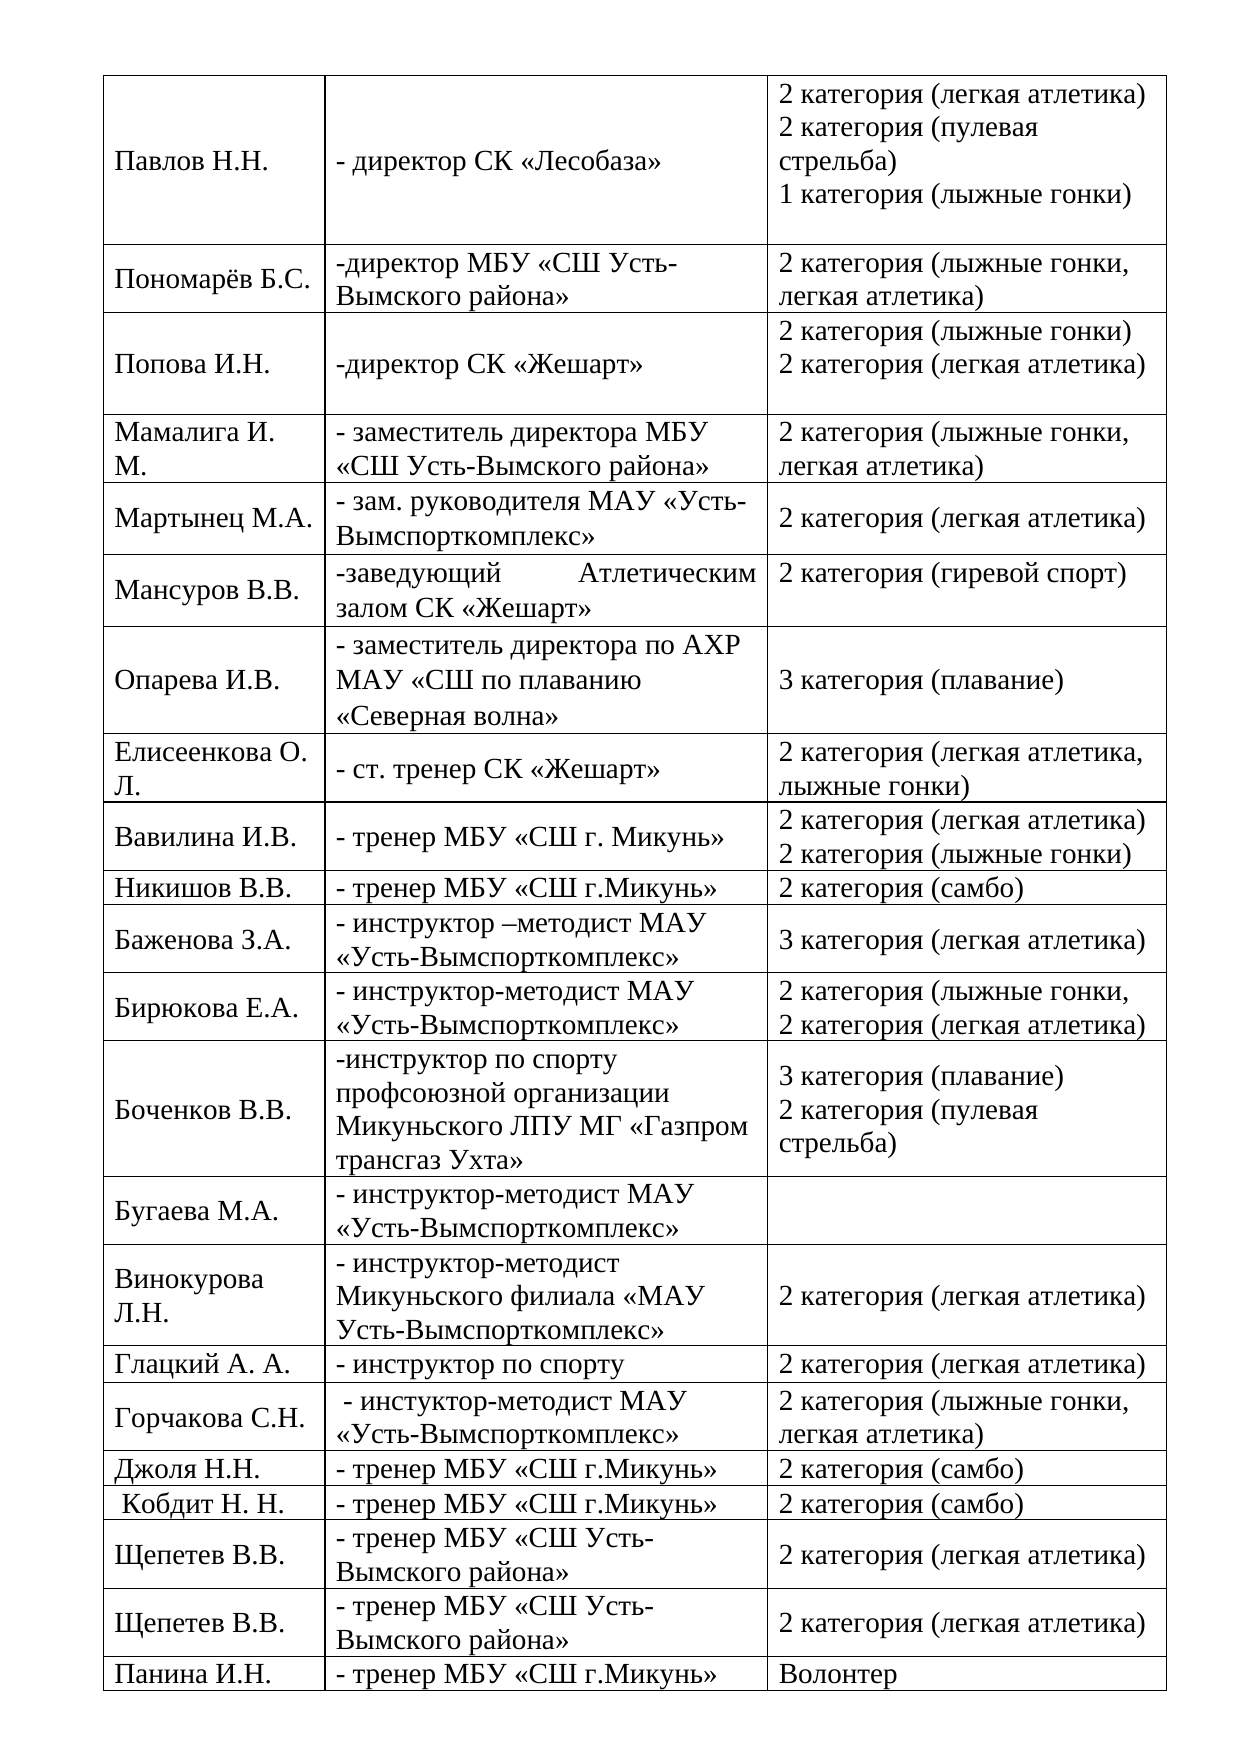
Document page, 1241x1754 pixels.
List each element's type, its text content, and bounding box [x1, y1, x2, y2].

table_cell 2 категория (легкая атлетика) [768, 1520, 1166, 1587]
table_cell 2 категория (самбо) [768, 1451, 1166, 1485]
table_cell 2 категория (гиревой спорт) [768, 555, 1166, 626]
table_cell - инструктор-методист МАУ «Усть-Вымспорткомплекс» [326, 973, 767, 1040]
table_cell 2 категория (самбо) [768, 1486, 1166, 1519]
table_cell -директор МБУ «СШ Усть-Вымского района» [326, 245, 767, 312]
table_cell Волонтер [768, 1657, 1166, 1690]
table_cell - тренер МБУ «СШ г.Микунь» [326, 871, 767, 904]
table_cell 2 категория (лыжные гонки, 2 категория (легкая атлетика) [768, 973, 1166, 1040]
table_cell [768, 1177, 1166, 1244]
table_cell Бугаева М.А. [104, 1177, 324, 1244]
table_cell Мартынец М.А. [104, 483, 324, 554]
table_cell - тренер МБУ «СШ Усть-Вымского района» [326, 1520, 767, 1587]
table_cell - ст. тренер СК «Жешарт» [326, 734, 767, 801]
table_cell - заместитель директора по АХР МАУ «СШ по плаванию «Северная волна» [326, 627, 767, 733]
table_cell - инструктор-методист Микуньского филиала «МАУ Усть-Вымспорткомплекс» [326, 1245, 767, 1345]
table_cell - зам. руководителя МАУ «Усть-Вымспорткомплекс» [326, 483, 767, 554]
table_cell - заместитель директора МБУ «СШ Усть-Вымского района» [326, 415, 767, 482]
table_cell 2 категория (легкая атлетика) [768, 1346, 1166, 1382]
table_cell 2 категория (легкая атлетика) [768, 1245, 1166, 1345]
table_cell Никишов В.В. [104, 871, 324, 904]
table_cell - инструктор –методист МАУ «Усть-Вымспорткомплекс» [326, 905, 767, 972]
table_cell - инструктор-методист МАУ «Усть-Вымспорткомплекс» [326, 1177, 767, 1244]
table_cell Винокурова Л.Н. [104, 1245, 324, 1345]
table_cell Бирюкова Е.А. [104, 973, 324, 1040]
table_cell Павлов Н.Н. [104, 76, 324, 244]
table_cell 2 категория (легкая атлетика) 2 категория (лыжные гонки) [768, 803, 1166, 869]
table_cell - тренер МБУ «СШ г.Микунь» [326, 1657, 767, 1690]
table_cell - инструктор по спорту [326, 1346, 767, 1382]
table_cell Мансуров В.В. [104, 555, 324, 626]
table_cell Глацкий А. А. [104, 1346, 324, 1382]
table_cell Пономарёв Б.С. [104, 245, 324, 312]
table_cell Кобдит Н. Н. [104, 1486, 324, 1519]
table_cell - тренер МБУ «СШ г. Микунь» [326, 803, 767, 869]
table_cell Елисеенкова О. Л. [104, 734, 324, 801]
table_cell - директор СК «Лесобаза» [326, 76, 767, 244]
table_cell Вавилина И.В. [104, 803, 324, 869]
table_cell - тренер МБУ «СШ г.Микунь» [326, 1451, 767, 1485]
table_cell Джоля Н.Н. [104, 1451, 324, 1485]
table_cell -инструктор по спорту профсоюзной организации Микуньского ЛПУ МГ «Газпром трансгаз Ухта» [326, 1041, 767, 1176]
table_cell 2 категория (легкая атлетика) 2 категория (пулевая стрельба) 1 категория (лыжные гонки) [768, 76, 1166, 244]
table_cell 2 категория (лыжные гонки, легкая атлетика) [768, 415, 1166, 482]
table_cell Попова И.Н. [104, 313, 324, 413]
table_cell Боченков В.В. [104, 1041, 324, 1176]
table_cell Баженова З.А. [104, 905, 324, 972]
table_cell 2 категория (лыжные гонки, легкая атлетика) [768, 1383, 1166, 1450]
table_cell Горчакова С.Н. [104, 1383, 324, 1450]
table_cell 2 категория (легкая атлетика) [768, 483, 1166, 554]
table_cell 2 категория (лыжные гонки, легкая атлетика) [768, 245, 1166, 312]
table_cell - тренер МБУ «СШ Усть-Вымского района» [326, 1589, 767, 1656]
table_cell Щепетев В.В. [104, 1589, 324, 1656]
table_cell Опарева И.В. [104, 627, 324, 733]
table_cell 2 категория (самбо) [768, 871, 1166, 904]
table_cell -директор СК «Жешарт» [326, 313, 767, 413]
table_cell 3 категория (плавание) [768, 627, 1166, 733]
table_cell Панина И.Н. [104, 1657, 324, 1690]
table_cell -заведующий Атлетическим залом СК «Жешарт» [326, 555, 767, 626]
table_cell Мамалига И. М. [104, 415, 324, 482]
table_cell 2 категория (легкая атлетика, лыжные гонки) [768, 734, 1166, 801]
table_cell - инстуктор-методист МАУ «Усть-Вымспорткомплекс» [326, 1383, 767, 1450]
table_cell - тренер МБУ «СШ г.Микунь» [326, 1486, 767, 1519]
table_cell 3 категория (легкая атлетика) [768, 905, 1166, 972]
table_cell 2 категория (лыжные гонки) 2 категория (легкая атлетика) [768, 313, 1166, 413]
table_cell Щепетев В.В. [104, 1520, 324, 1587]
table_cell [768, 1589, 1166, 1656]
table_cell 3 категория (плавание) 2 категория (пулевая стрельба) [768, 1041, 1166, 1176]
